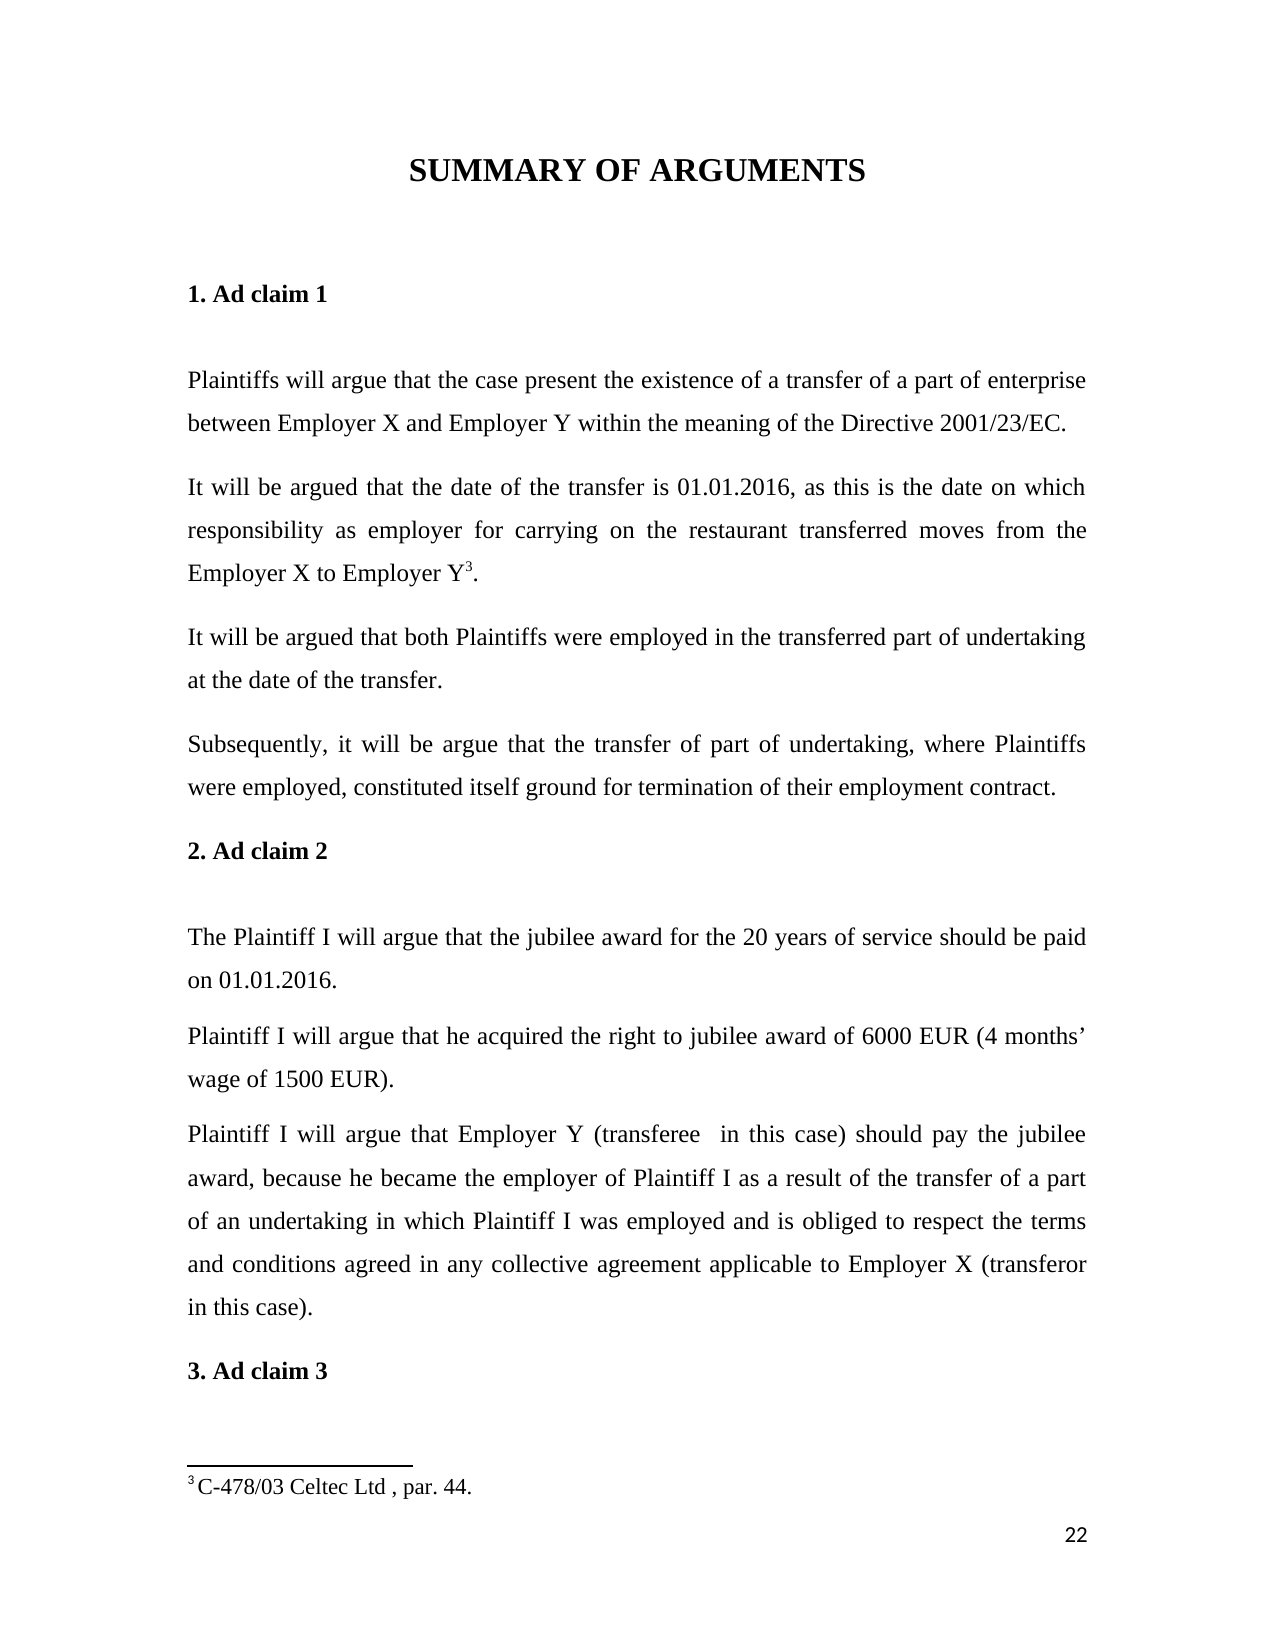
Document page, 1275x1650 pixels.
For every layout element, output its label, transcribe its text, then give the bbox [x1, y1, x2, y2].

text Plaintiffs will argue that the case present the existence of a transfer of a part of enterprise between Employer X and Employer Y within the meaning of the Directive 2001/23/EC. [187, 365, 1087, 437]
text Plaintiff I will argue that he acquired the right to jubilee award of 6000 EUR (4 months’ wage of 1500 EUR). [187, 1021, 1087, 1093]
subtitle 1. Ad claim 1 [187, 279, 1087, 308]
text Subsequently, it will be argue that the transfer of part of undertaking, where Plaintiffs were employed, constituted itself ground for termination of their employment contract. [187, 729, 1087, 801]
text Plaintiff I will argue that Employer Y (transferee in this case) should pay the jubilee award, because he became the employer of Plaintiff I as a result of the transfer of a part of an undertaking in which Plaintiff I was employed and is obliged to respect the terms and conditions agreed in any collective agreement applicable to Employer X (transferor in this case). [187, 1119, 1087, 1321]
subtitle 3. Ad claim 3 [187, 1356, 1087, 1385]
subtitle SUMMARY OF ARGUMENTS [187, 150, 1087, 188]
text It will be argued that the date of the transfer is 01.01.2016, as this is the date on which responsibility as employer for carrying on the restaurant transferred moves from the Employer X to Employer Y. [187, 472, 1087, 587]
text It will be argued that both Plaintiffs were employed in the transferred part of undertaking at the date of the transfer. [187, 622, 1087, 694]
subtitle 2. Ad claim 2 [187, 836, 1087, 865]
text The Plaintiff I will argue that the jubilee award for the 20 years of service should be paid on 01.01.2016. [187, 922, 1087, 994]
